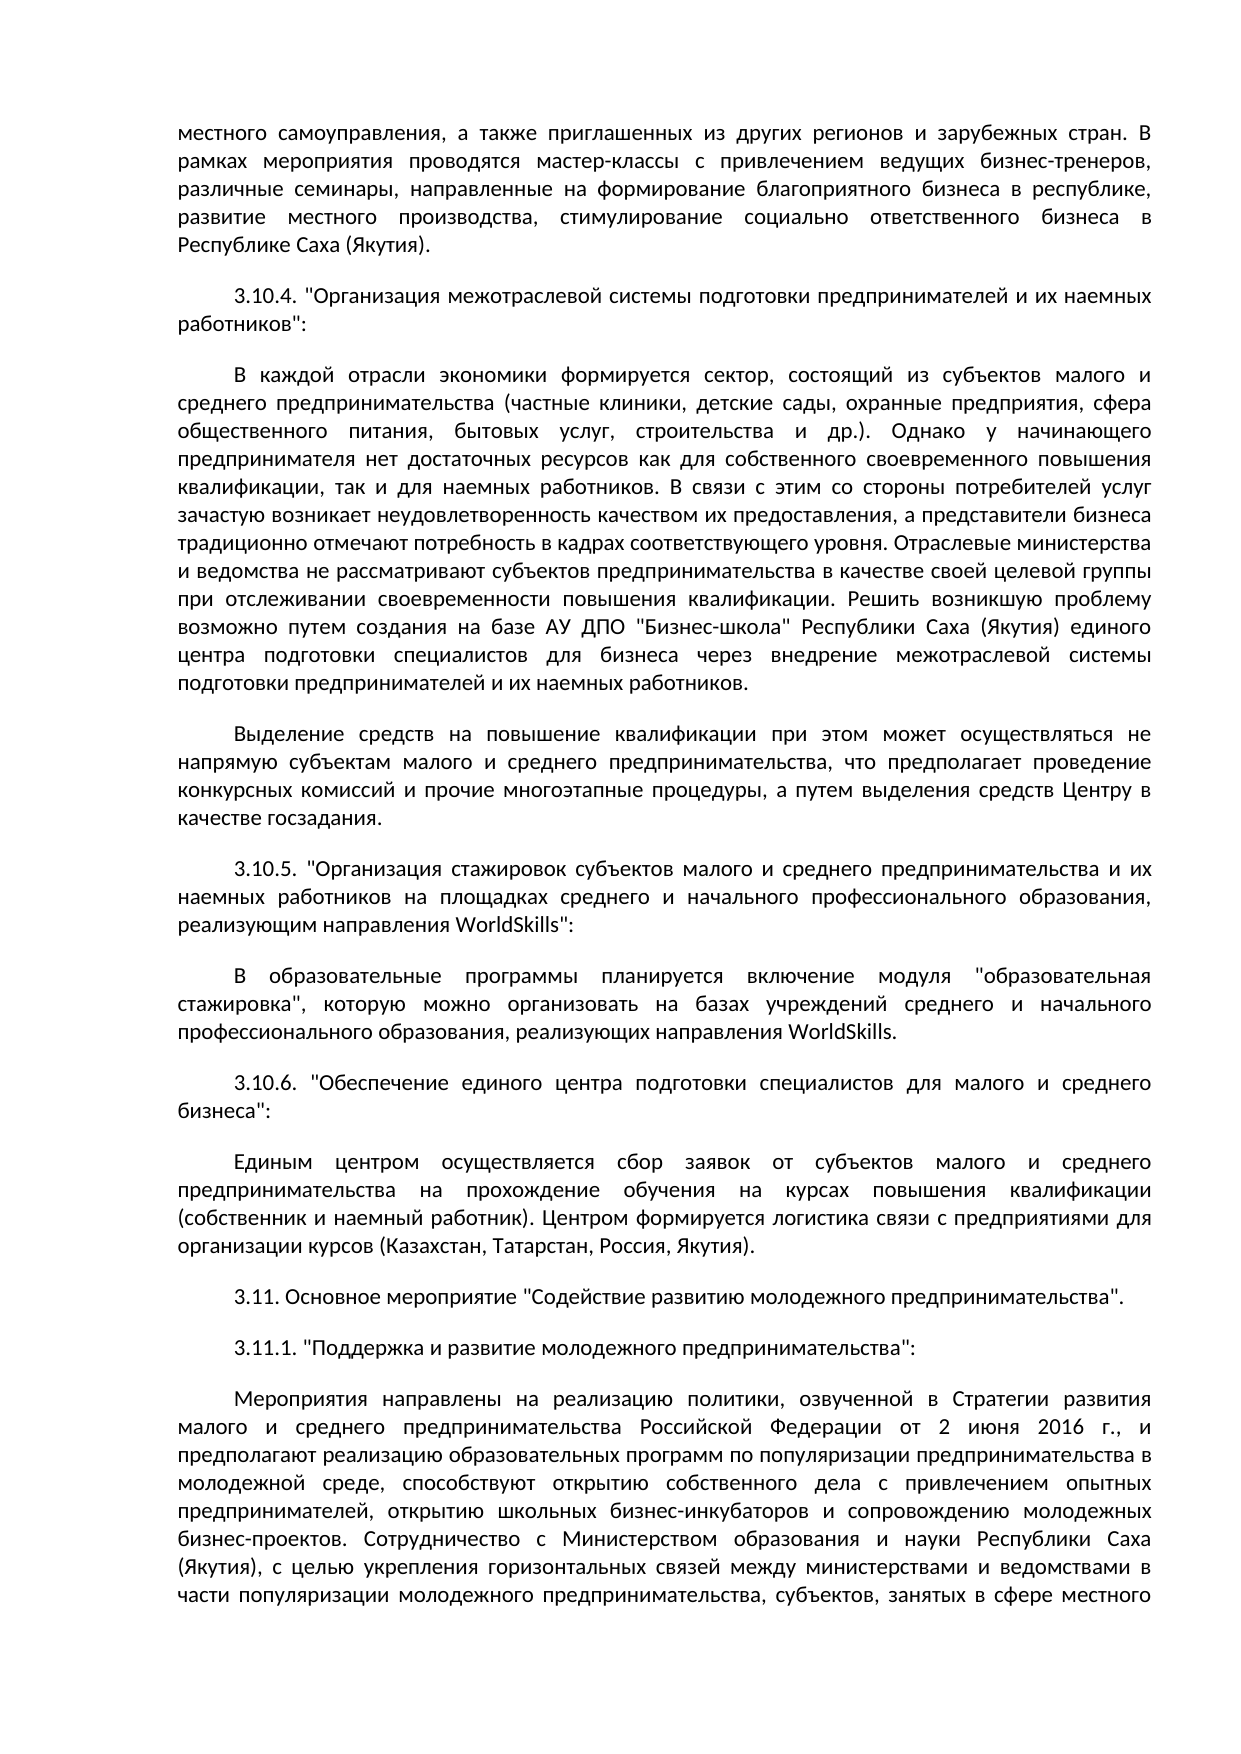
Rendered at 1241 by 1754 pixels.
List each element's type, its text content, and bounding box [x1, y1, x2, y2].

text 3.11. Основное мероприятие "Содействие развитию молодежного предпринимательства". [177, 1282, 1152, 1310]
text 3.10.5. "Организация стажировок субъектов малого и среднего предпринимательства и их наемных работников на площадках среднего и начального профессионального образования, реализующим направления WorldSkills": [177, 854, 1152, 938]
text 3.10.4. "Организация межотраслевой системы подготовки предпринимателей и их наемных работников": [177, 281, 1152, 337]
text Выделение средств на повышение квалификации при этом может осуществляться не напрямую субъектам малого и среднего предпринимательства, что предполагает проведение конкурсных комиссий и прочие многоэтапные процедуры, а путем выделения средств Центру в качестве госзадания. [177, 719, 1152, 831]
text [177, 1384, 1152, 1608]
text В каждой отрасли экономики формируется сектор, состоящий из субъектов малого и среднего предпринимательства (частные клиники, детские сады, охранные предприятия, сфера общественного питания, бытовых услуг, строительства и др.). Однако у начинающего предпринимателя нет достаточных ресурсов как для собственного своевременного повышения квалификации, так и для наемных работников. В связи с этим со стороны потребителей услуг зачастую возникает неудовлетворенность качеством их предоставления, а представители бизнеса традиционно отмечают потребность в кадрах соответствующего уровня. Отраслевые министерства и ведомства не рассматривают субъектов предпринимательства в качестве своей целевой группы при отслеживании своевременности повышения квалификации. Решить возникшую проблему возможно путем создания на базе АУ ДПО "Бизнес-школа" Республики Саха (Якутия) единого центра подготовки специалистов для бизнеса через внедрение межотраслевой системы подготовки предпринимателей и их наемных работников. [177, 360, 1152, 696]
text В образовательные программы планируется включение модуля "образовательная стажировка", которую можно организовать на базах учреждений среднего и начального профессионального образования, реализующих направления WorldSkills. [177, 961, 1152, 1045]
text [177, 118, 1152, 258]
text Единым центром осуществляется сбор заявок от субъектов малого и среднего предпринимательства на прохождение обучения на курсах повышения квалификации (собственник и наемный работник). Центром формируется логистика связи с предприятиями для организации курсов (Казахстан, Татарстан, Россия, Якутия). [177, 1147, 1152, 1259]
text 3.11.1. "Поддержка и развитие молодежного предпринимательства": [177, 1333, 1152, 1361]
text 3.10.6. "Обеспечение единого центра подготовки специалистов для малого и среднего бизнеса": [177, 1068, 1152, 1124]
